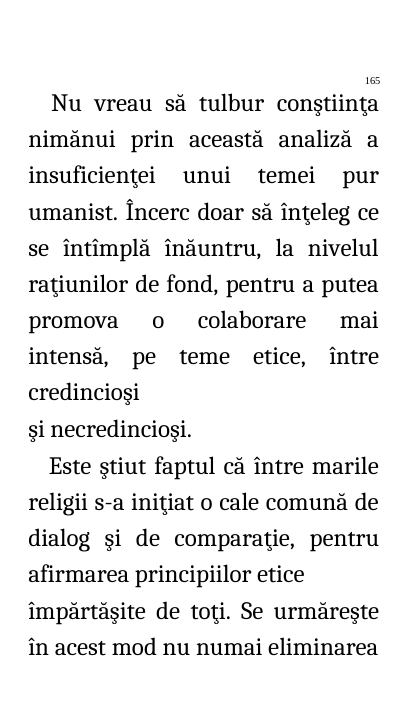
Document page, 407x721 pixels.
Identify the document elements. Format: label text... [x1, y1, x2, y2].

text Nu vreau să tulbur conştiinţa nimănui prin această analiză a insuficienţei unui temei pur umanist. Încerc doar să înţeleg ce se întîmplă înăuntru, la nivelul raţiunilor de fond, pentru a putea promova o colaborare mai intensă, pe teme etice, între credincioşi [28, 89, 379, 407]
text Este ştiut faptul că între marile religii s-a iniţiat o cale comună de dialog şi de comparaţie, pentru afirmarea principiilor etice [28, 452, 379, 589]
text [28, 597, 379, 662]
text şi necredincioşi. [28, 415, 379, 444]
